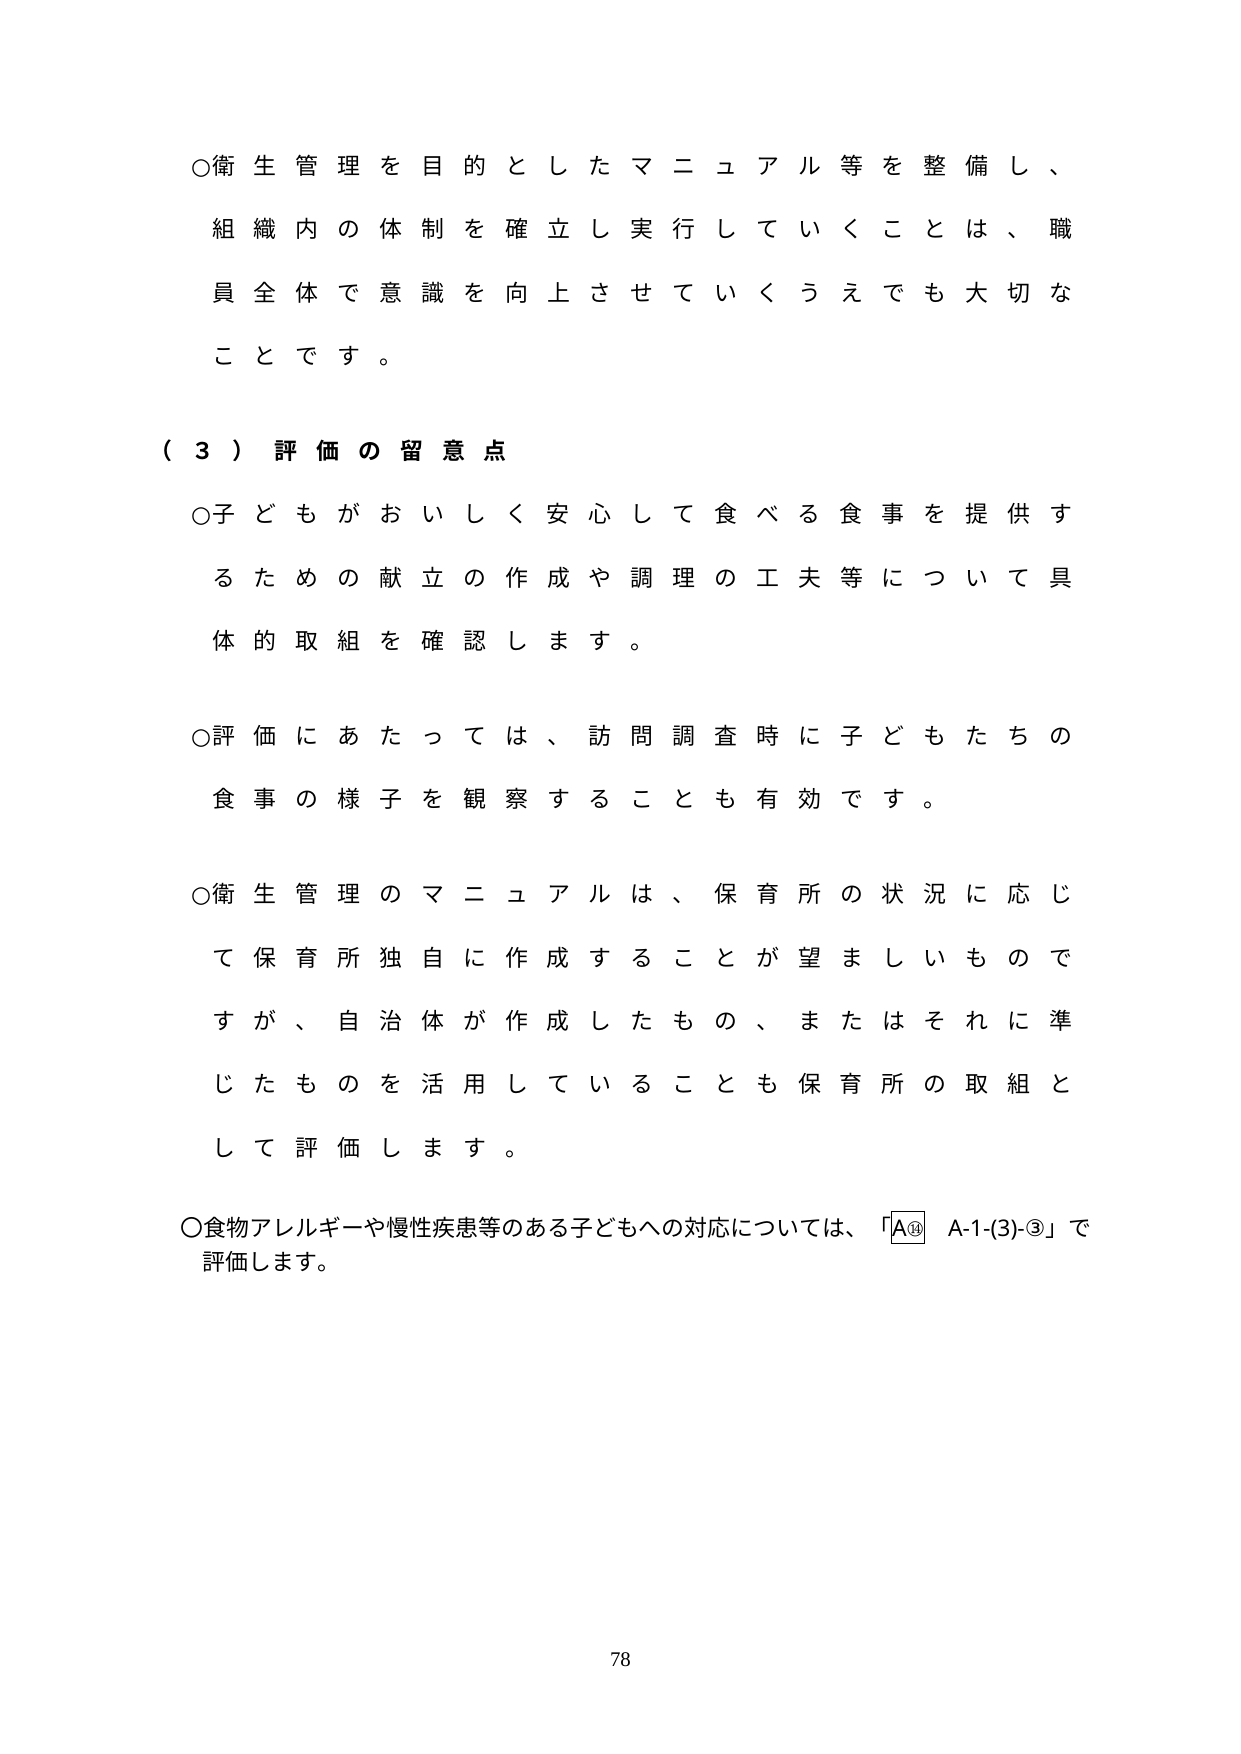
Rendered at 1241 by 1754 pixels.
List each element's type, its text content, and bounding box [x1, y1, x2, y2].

text ○衛生管理のマニュアルは、保育所の状況に応じて保育所独自に作成することが望ましいものですが、自治体が作成したもの、またはそれに準じたものを活用していることも保育所の取組として評価します。 [176, 861, 1091, 1178]
text ○子どもがおいしく安心して食べる食事を提供するための献立の作成や調理の工夫等について具体的取組を確認します。 [176, 481, 1091, 671]
text （３）評価の留意点 [149, 418, 1091, 481]
text ○評価にあたっては、訪問調査時に子どもたちの食事の様子を観察することも有効です。 [176, 703, 1091, 829]
text 〇食物アレルギーや慢性疾患等のある子どもへの対応については、「A⑭ A-1-(3)-③」で評価します。 [180, 1209, 1091, 1277]
text ○衛生管理を目的としたマニュアル等を整備し、組織内の体制を確立し実行していくことは、職員全体で意識を向上させていくうえでも大切なことです。 [176, 133, 1091, 386]
